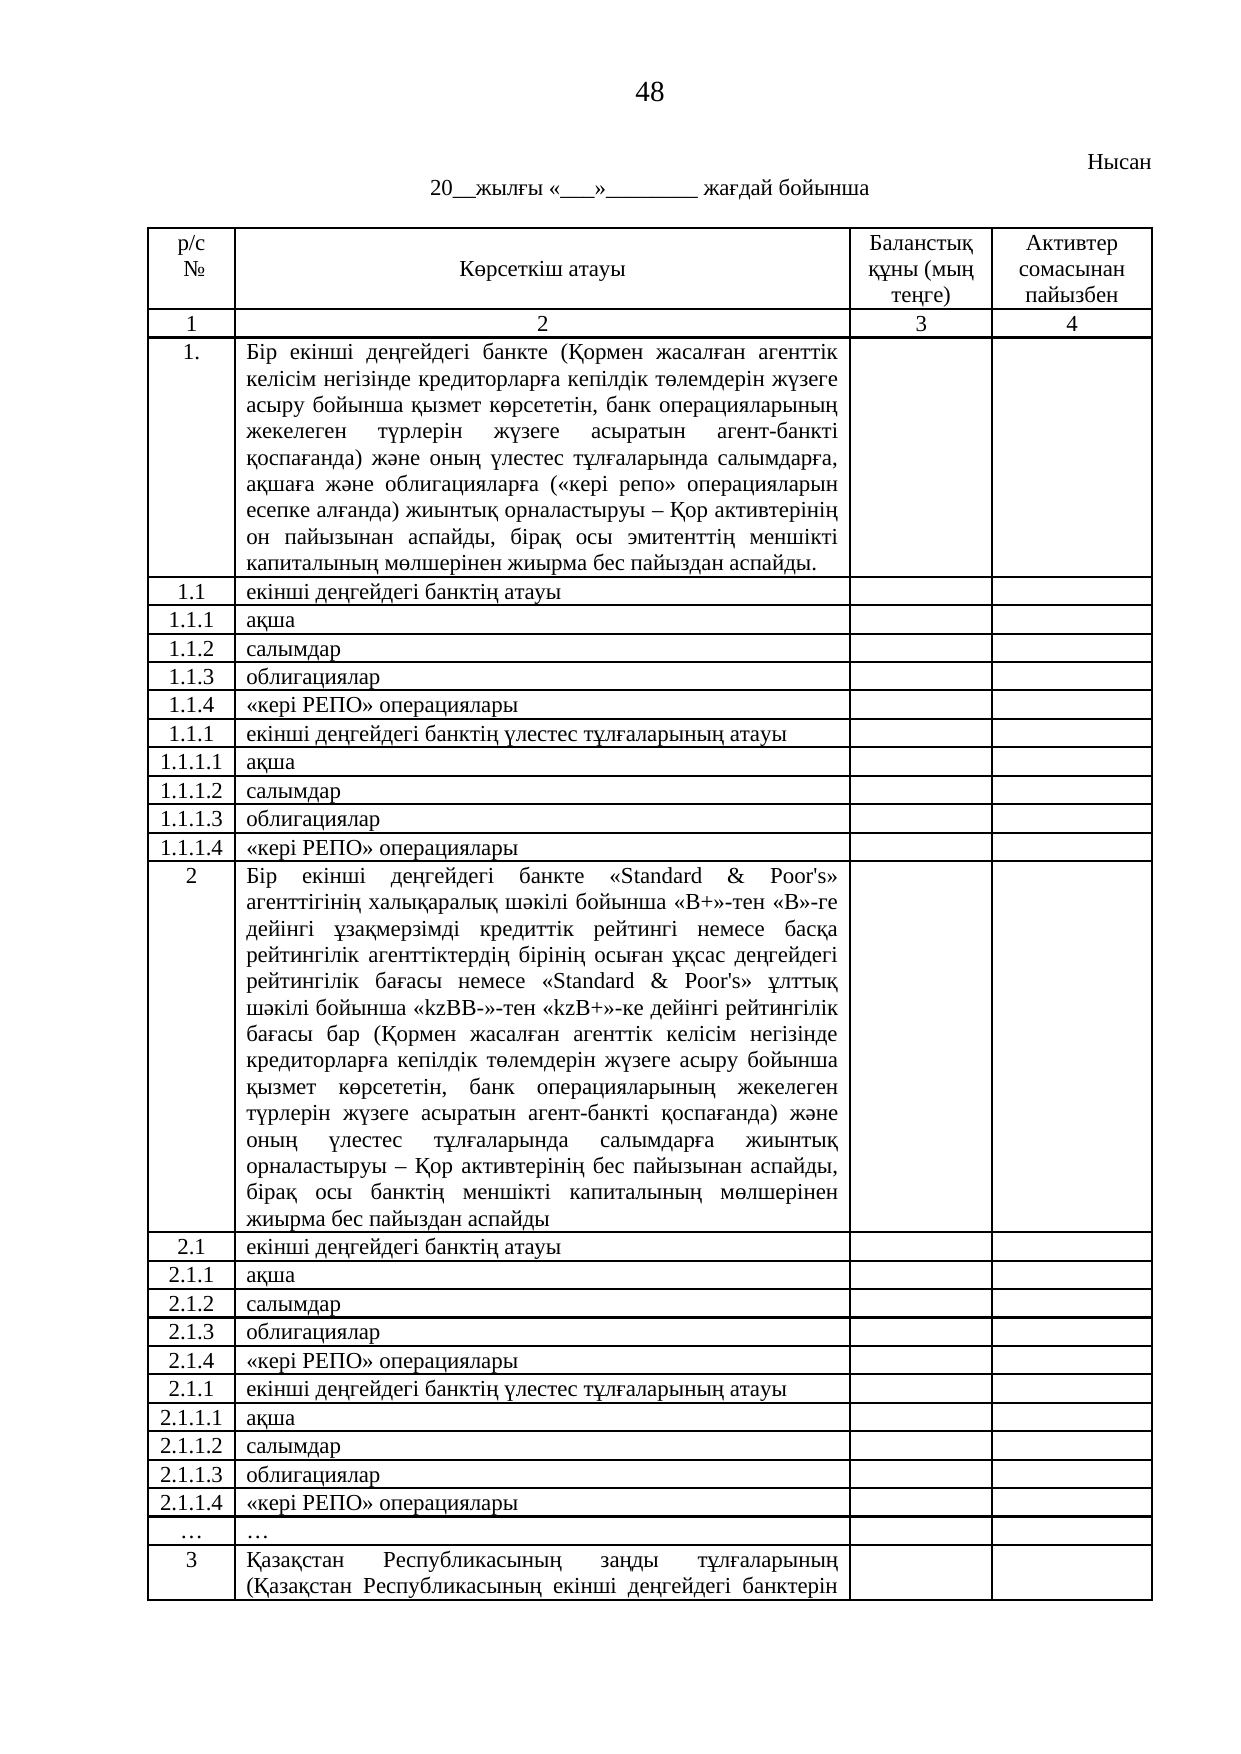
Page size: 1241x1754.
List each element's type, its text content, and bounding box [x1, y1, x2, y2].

table_cell [993, 663, 1151, 689]
table_cell [851, 805, 991, 832]
table_cell [993, 635, 1151, 661]
table_cell 2.1.1.4 [149, 1489, 234, 1515]
table_cell [851, 663, 991, 689]
table_cell [993, 1518, 1151, 1544]
table_cell 1.1.2 [149, 635, 234, 661]
table_cell 1.1.3 [149, 663, 234, 689]
table_cell [851, 1546, 991, 1599]
table_cell [993, 1546, 1151, 1599]
table_cell [851, 1489, 991, 1515]
table_cell 2 [149, 862, 234, 1231]
table_cell 3 [149, 1546, 234, 1599]
table_cell [993, 578, 1151, 604]
table_cell [851, 862, 991, 1231]
table_cell Бір екінші деңгейдегі банкте (Қормен жасалған агенттік келісім негізінде кредиторларға кепілдік төлемдерін жүзеге асыру бойынша қызмет көрсететін, банк операцияларының жекелеген түрлерін жүзеге асыратын агент-банкті қоспағанда) және оның үлестес тұлғаларында салымдарға, ақшаға және облигацияларға («кері репо» операцияларын есепке алғанда) жиынтық орналастыруы – Қор активтерінің он пайызынан аспайды, бірақ осы эмитенттің меншікті капиталының мөлшерінен жиырма бес пайыздан аспайды. [236, 339, 849, 576]
table_cell [993, 1432, 1151, 1458]
table_cell [851, 1432, 991, 1458]
table_cell 2.1.1.3 [149, 1461, 234, 1487]
table_cell [993, 1290, 1151, 1316]
table_cell 2.1 [149, 1233, 234, 1259]
table_cell [851, 1262, 991, 1288]
table_cell [851, 834, 991, 860]
table_cell салымдар [236, 777, 849, 803]
table_cell [993, 1461, 1151, 1487]
table_cell 2.1.3 [149, 1319, 234, 1345]
table_header р/с № [149, 229, 234, 308]
table_cell 1.1.4 [149, 691, 234, 718]
table_cell 1.1.1.3 [149, 805, 234, 832]
table_cell екінші деңгейдегі банктің атауы [236, 1233, 849, 1259]
table_cell облигациялар [236, 1319, 849, 1345]
table_header Көрсеткіш атауы [236, 229, 849, 308]
table_cell [851, 1347, 991, 1373]
table_cell [851, 1233, 991, 1259]
table_cell … [236, 1518, 849, 1544]
text Нысан [148, 148, 1152, 174]
table_cell 2.1.4 [149, 1347, 234, 1373]
table_cell облигациялар [236, 1461, 849, 1487]
table_cell [993, 1347, 1151, 1373]
table_cell облигациялар [236, 805, 849, 832]
table_cell … [149, 1518, 234, 1544]
table_cell [993, 1404, 1151, 1430]
table_cell ақша [236, 1404, 849, 1430]
text 20__жылғы «___»________ жағдай бойынша [148, 174, 1152, 200]
table_cell [851, 1319, 991, 1345]
table_cell [993, 862, 1151, 1231]
table_cell [851, 1404, 991, 1430]
table_cell [851, 339, 991, 576]
table_cell ақша [236, 606, 849, 632]
table_cell екінші деңгейдегі банктің үлестес тұлғаларының атауы [236, 1375, 849, 1402]
table_cell [993, 1262, 1151, 1288]
table_cell 1.1.1 [149, 606, 234, 632]
table_cell ақша [236, 1262, 849, 1288]
table_cell [851, 1375, 991, 1402]
table_cell [993, 339, 1151, 576]
table_header Активтер сомасынан пайызбен [993, 229, 1151, 308]
table_cell [993, 748, 1151, 775]
table_cell 3 [851, 310, 991, 336]
table_cell екінші деңгейдегі банктің үлестес тұлғаларының атауы [236, 720, 849, 746]
table_cell [851, 578, 991, 604]
table_cell [993, 777, 1151, 803]
table_cell [993, 720, 1151, 746]
table_cell [851, 777, 991, 803]
table_cell [851, 1518, 991, 1544]
table_cell салымдар [236, 1290, 849, 1316]
table_cell «кері РЕПО» операциялары [236, 1489, 849, 1515]
table_cell «кері РЕПО» операциялары [236, 834, 849, 860]
table_cell [851, 1290, 991, 1316]
table_cell салымдар [236, 1432, 849, 1458]
table_cell [993, 1375, 1151, 1402]
table_cell [851, 1461, 991, 1487]
table_cell 2.1.1.1 [149, 1404, 234, 1430]
table_cell [851, 635, 991, 661]
table_cell 1.1 [149, 578, 234, 604]
table_cell Бір екінші деңгейдегі банкте «Standard & Poor's» агенттігінің халықаралық шәкілі бойынша «В+»-тен «В»-ге дейінгі ұзақмерзімді кредиттік рейтингі немесе басқа рейтингілік агенттіктердің бірінің осыған ұқсас деңгейдегі рейтингілік бағасы немесе «Standard & Poor's» ұлттық шәкілі бойынша «kzВВ-»-тен «kzВ+»-ке дейінгі рейтингілік бағасы бар (Қормен жасалған агенттік келісім негізінде кредиторларға кепілдік төлемдерін жүзеге асыру бойынша қызмет көрсететін, банк операцияларының жекелеген түрлерін жүзеге асыратын агент-банкті қоспағанда) және оның үлестес тұлғаларында салымдарға жиынтық орналастыруы – Қор активтерінің бес пайызынан аспайды, бірақ осы банктің меншікті капиталының мөлшерінен жиырма бес пайыздан аспайды [236, 862, 849, 1231]
table_cell салымдар [236, 635, 849, 661]
table_cell [993, 1233, 1151, 1259]
table_cell 2.1.1 [149, 1375, 234, 1402]
table_cell «кері РЕПО» операциялары [236, 1347, 849, 1373]
table_header Баланстық құны (мың теңге) [851, 229, 991, 308]
table_cell [851, 606, 991, 632]
table_cell 1.1.1.1 [149, 748, 234, 775]
table_cell [851, 748, 991, 775]
table_cell «кері РЕПО» операциялары [236, 691, 849, 718]
table_cell [993, 691, 1151, 718]
table_cell 4 [993, 310, 1151, 336]
table_cell 1. [149, 339, 234, 576]
table_cell екінші деңгейдегі банктің атауы [236, 578, 849, 604]
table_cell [236, 1546, 849, 1599]
table_cell 2.1.1 [149, 1262, 234, 1288]
table_cell облигациялар [236, 663, 849, 689]
table_cell [993, 1319, 1151, 1345]
table_cell ақша [236, 748, 849, 775]
table_cell 2 [236, 310, 849, 336]
table_cell [993, 805, 1151, 832]
table_cell 1.1.1 [149, 720, 234, 746]
table_cell 2.1.2 [149, 1290, 234, 1316]
table_cell [993, 1489, 1151, 1515]
table_cell 1.1.1.4 [149, 834, 234, 860]
table_cell 1 [149, 310, 234, 336]
table_cell [851, 720, 991, 746]
table_cell 1.1.1.2 [149, 777, 234, 803]
table_cell 2.1.1.2 [149, 1432, 234, 1458]
table_cell [993, 606, 1151, 632]
table_cell [993, 834, 1151, 860]
table_cell [851, 691, 991, 718]
